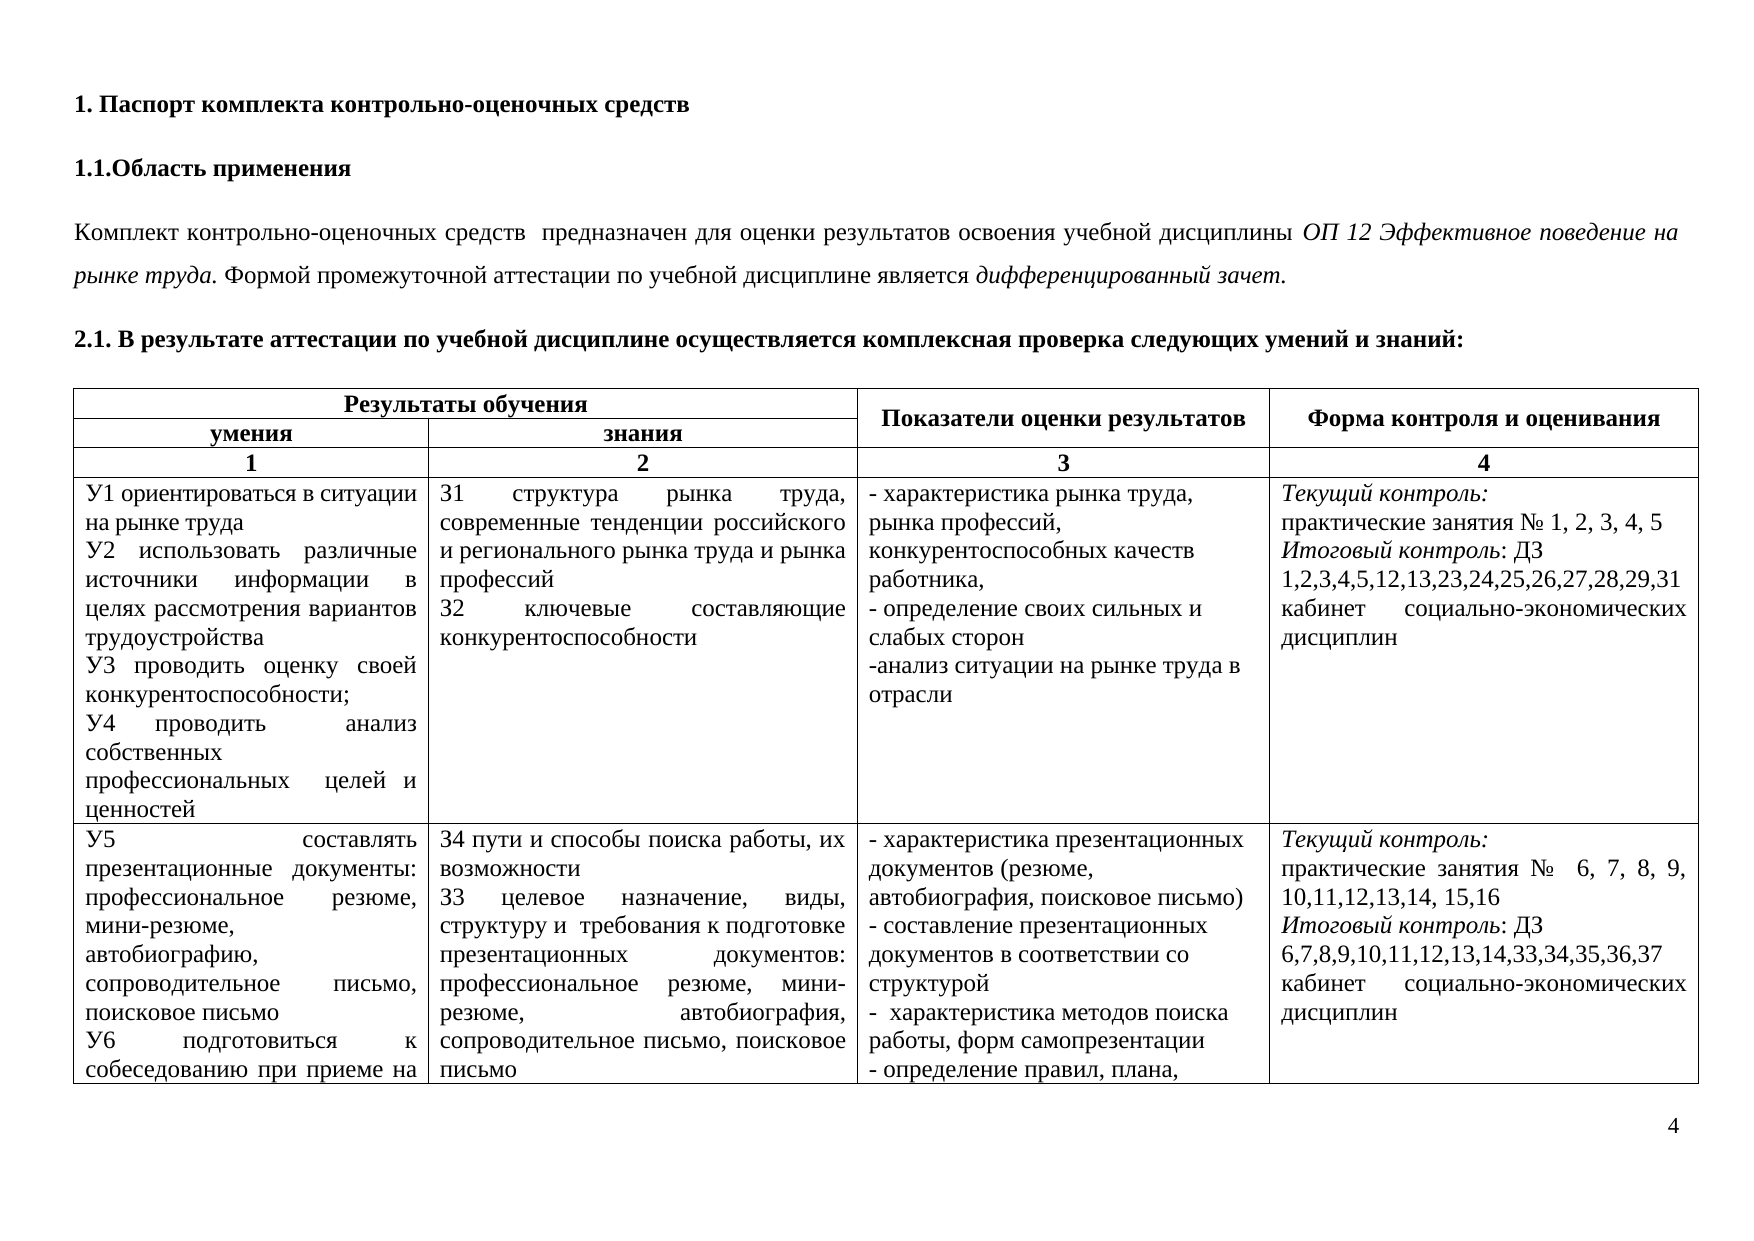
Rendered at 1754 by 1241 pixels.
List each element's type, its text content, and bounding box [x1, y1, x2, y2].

text 1. Паспорт комплекта контрольно-оценочных средств [29, 89, 1679, 117]
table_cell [429, 824, 857, 1083]
table_cell 2 [429, 448, 857, 477]
text 1.1.Область применения [74, 153, 1679, 181]
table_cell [858, 824, 1269, 1083]
text Комплект контрольно-оценочных средств предназначен для оценки результатов освоения учебной дисциплины ОП 12 Эффективное поведение на рынке труда. Формой промежуточной аттестации по учебной дисциплине является дифференцированный зачет. [74, 217, 1679, 288]
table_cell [74, 824, 428, 1083]
table_cell 1 [74, 448, 428, 477]
table_cell З1 структура рынка труда, современные тенденции российского и регионального рынка труда и рынка профессий З2 ключевые составляющие конкурентоспособности [429, 478, 857, 823]
table_cell Текущий контроль: практические занятия № 1, 2, 3, 4, 5 Итоговый контроль: ДЗ 1,2,3,4,5,12,13,23,24,25,26,27,28,29,31 кабинет социально-экономических дисциплин [1270, 478, 1698, 823]
table_cell У1 ориентироваться в ситуации на рынке труда У2 использовать различные источники информации в целях рассмотрения вариантов трудоустройства У3 проводить оценку своей конкурентоспособности; У4 проводить анализ собственных профессиональных целей и ценностей [74, 478, 428, 823]
table_cell умения [74, 419, 428, 447]
table_cell 4 [1270, 448, 1698, 477]
text 2.1. В результате аттестации по учебной дисциплине осуществляется комплексная проверка следующих умений и знаний: [74, 324, 1679, 352]
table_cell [1270, 824, 1698, 1083]
table_header Показатели оценки результатов [858, 389, 1269, 447]
table_header Результаты обучения [74, 389, 857, 417]
table_header Форма контроля и оценивания [1270, 389, 1698, 447]
table_cell 3 [858, 448, 1269, 477]
table_cell - характеристика рынка труда, рынка профессий, конкурентоспособных качеств работника, - определение своих сильных и слабых сторон -анализ ситуации на рынке труда в отрасли [858, 478, 1269, 823]
table_cell знания [429, 419, 857, 447]
